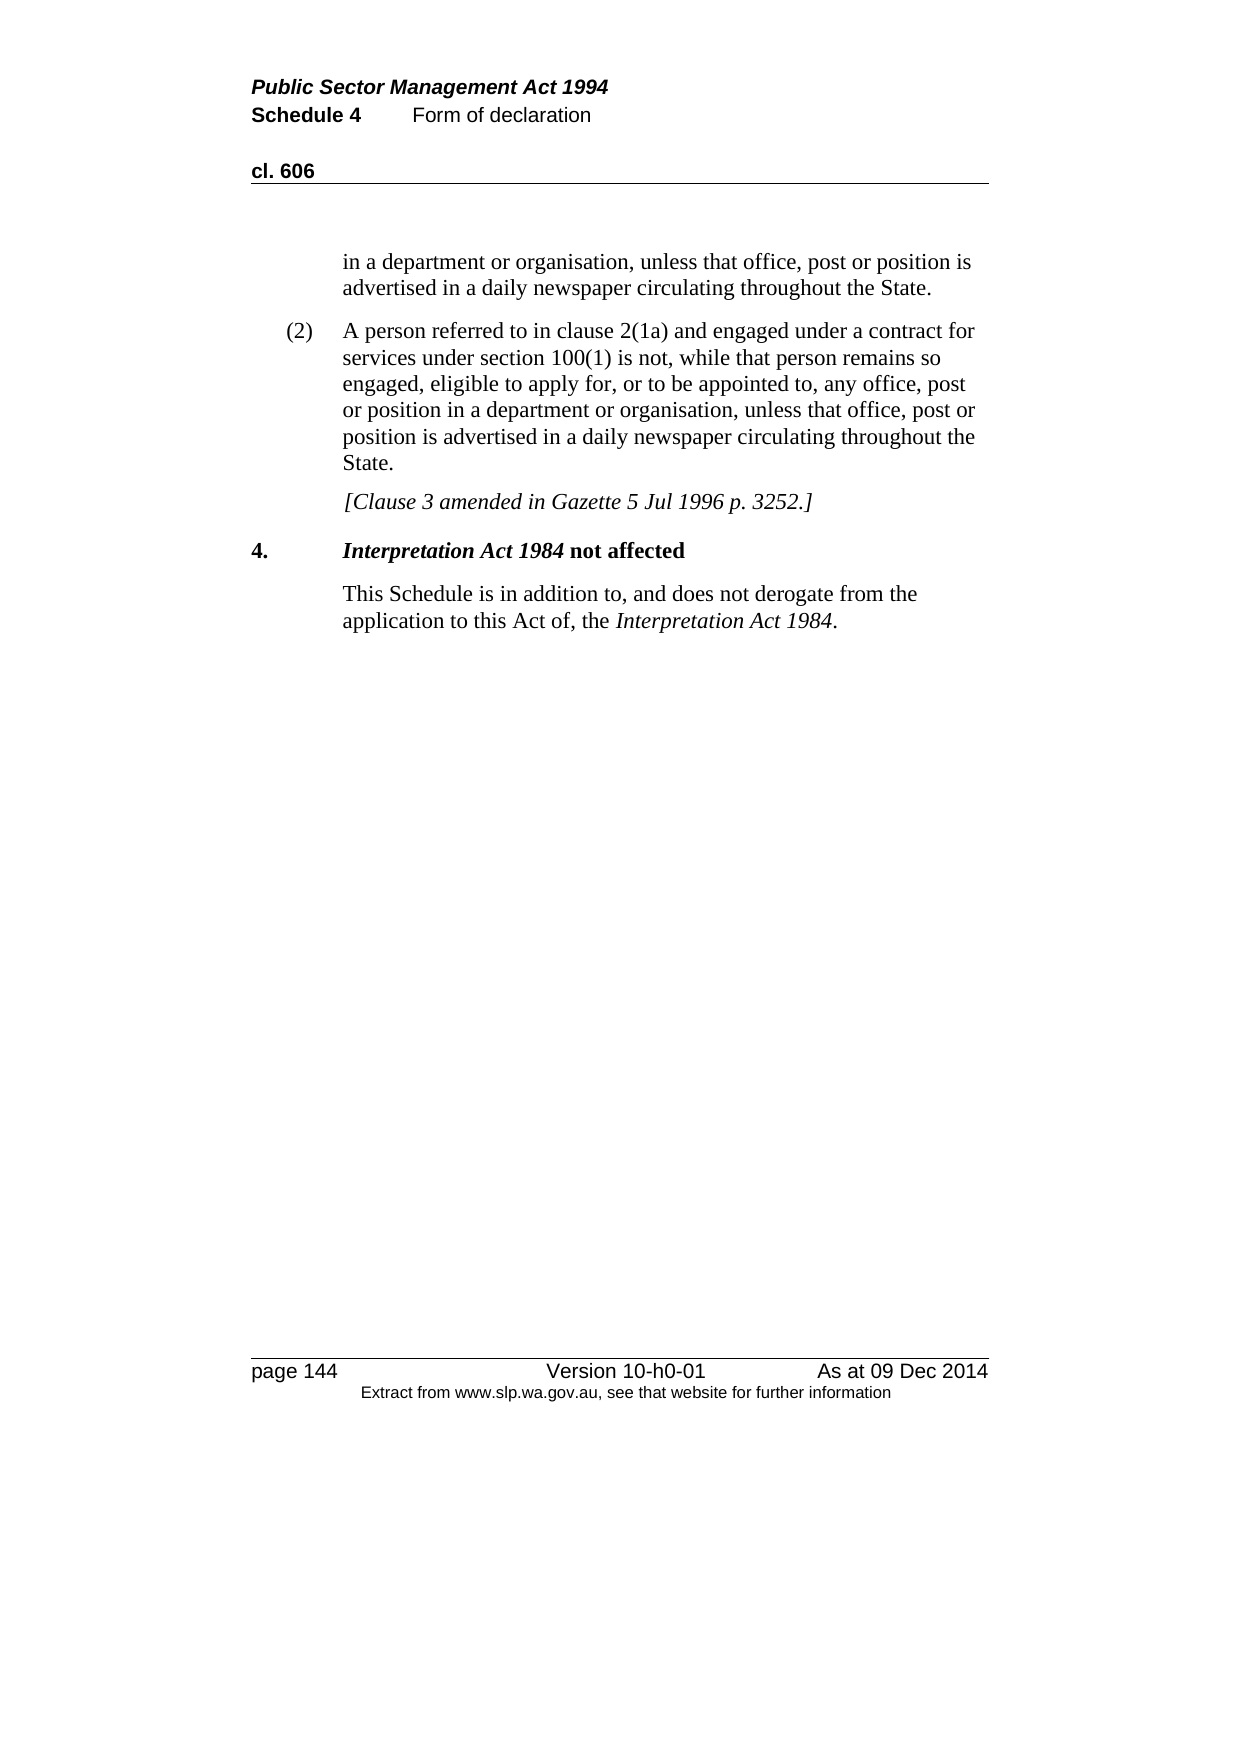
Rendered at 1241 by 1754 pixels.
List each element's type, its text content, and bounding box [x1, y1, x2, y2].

text This Schedule is in addition to, and does not derogate from the application to this Act of, the Interpretation Act 1984. [251, 580, 989, 633]
subtitle 4. Interpretation Act 1984 not affected [251, 537, 989, 564]
text (2) A person referred to in clause 2(1a) and engaged under a contract for services under section 100(1) is not, while that person remains so engaged, eligible to apply for, or to be appointed to, any office, post or position in a department or organisation, unless that office, post or position is advertised in a daily newspaper circulating throughout the State. [251, 317, 989, 476]
text [Clause 3 amended in Gazette 5 Jul 1996 p. 3252.] [251, 488, 989, 514]
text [251, 248, 989, 301]
